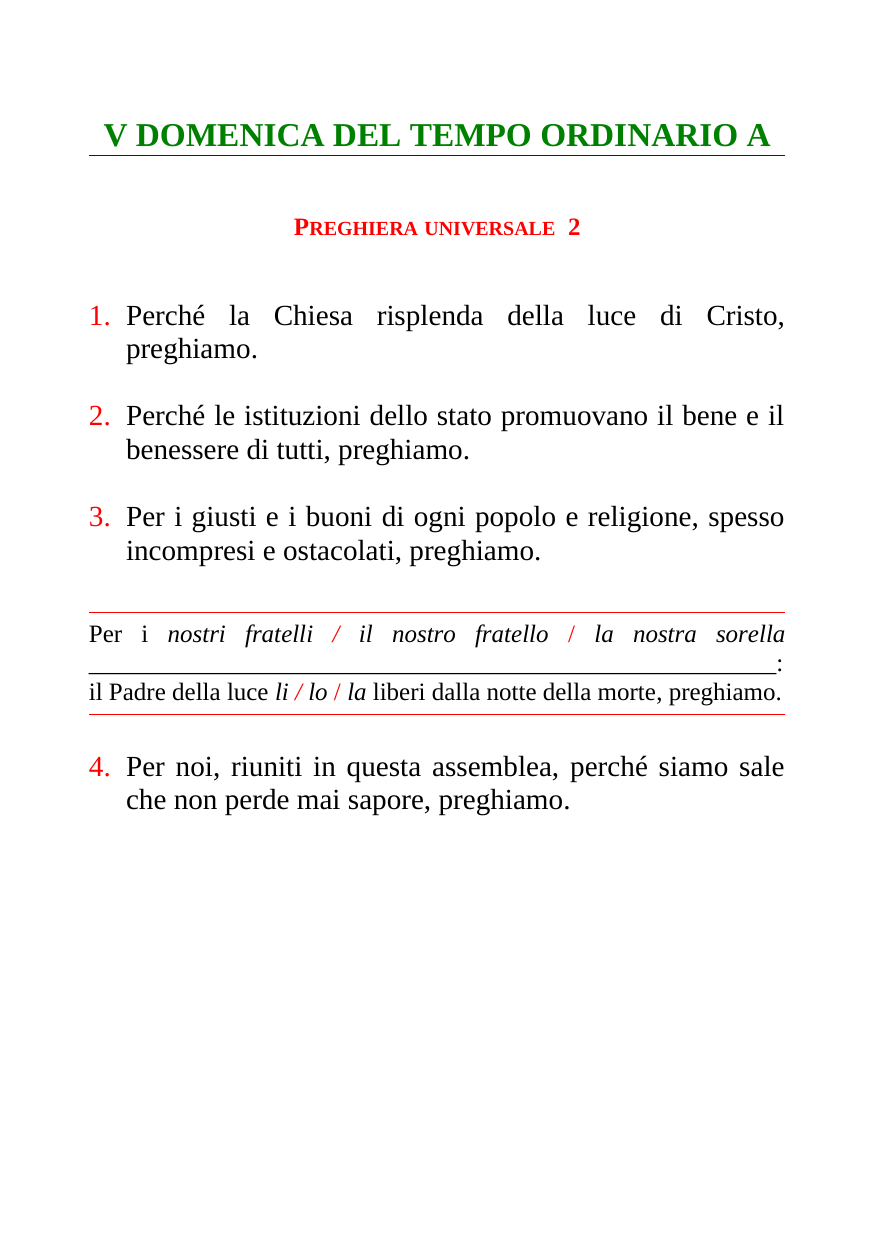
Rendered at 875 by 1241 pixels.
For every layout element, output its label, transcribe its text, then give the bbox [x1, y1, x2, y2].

subtitle Preghiera universale 2 [89, 212, 785, 240]
list Per i giusti e i buoni di ogni popolo e religione, spesso incompresi e ostacolati, preghiamo. [89, 499, 785, 566]
text V DOMENICA DEL TEMPO ORDINARIO A [89, 115, 785, 155]
text Per i nostri fratelli / il nostro fratello / la nostra sorella _______________________________________________________: il Padre della luce li / lo / la liberi dalla notte della morte, preghiamo. [89, 613, 785, 714]
list Perché le istituzioni dello stato promuovano il bene e il benessere di tutti, preghiamo. [89, 398, 785, 466]
list Perché la Chiesa risplenda della luce di Cristo, preghiamo. [89, 298, 785, 365]
list Per noi, riuniti in questa assemblea, perché siamo sale che non perde mai sapore, preghiamo. [89, 749, 785, 816]
